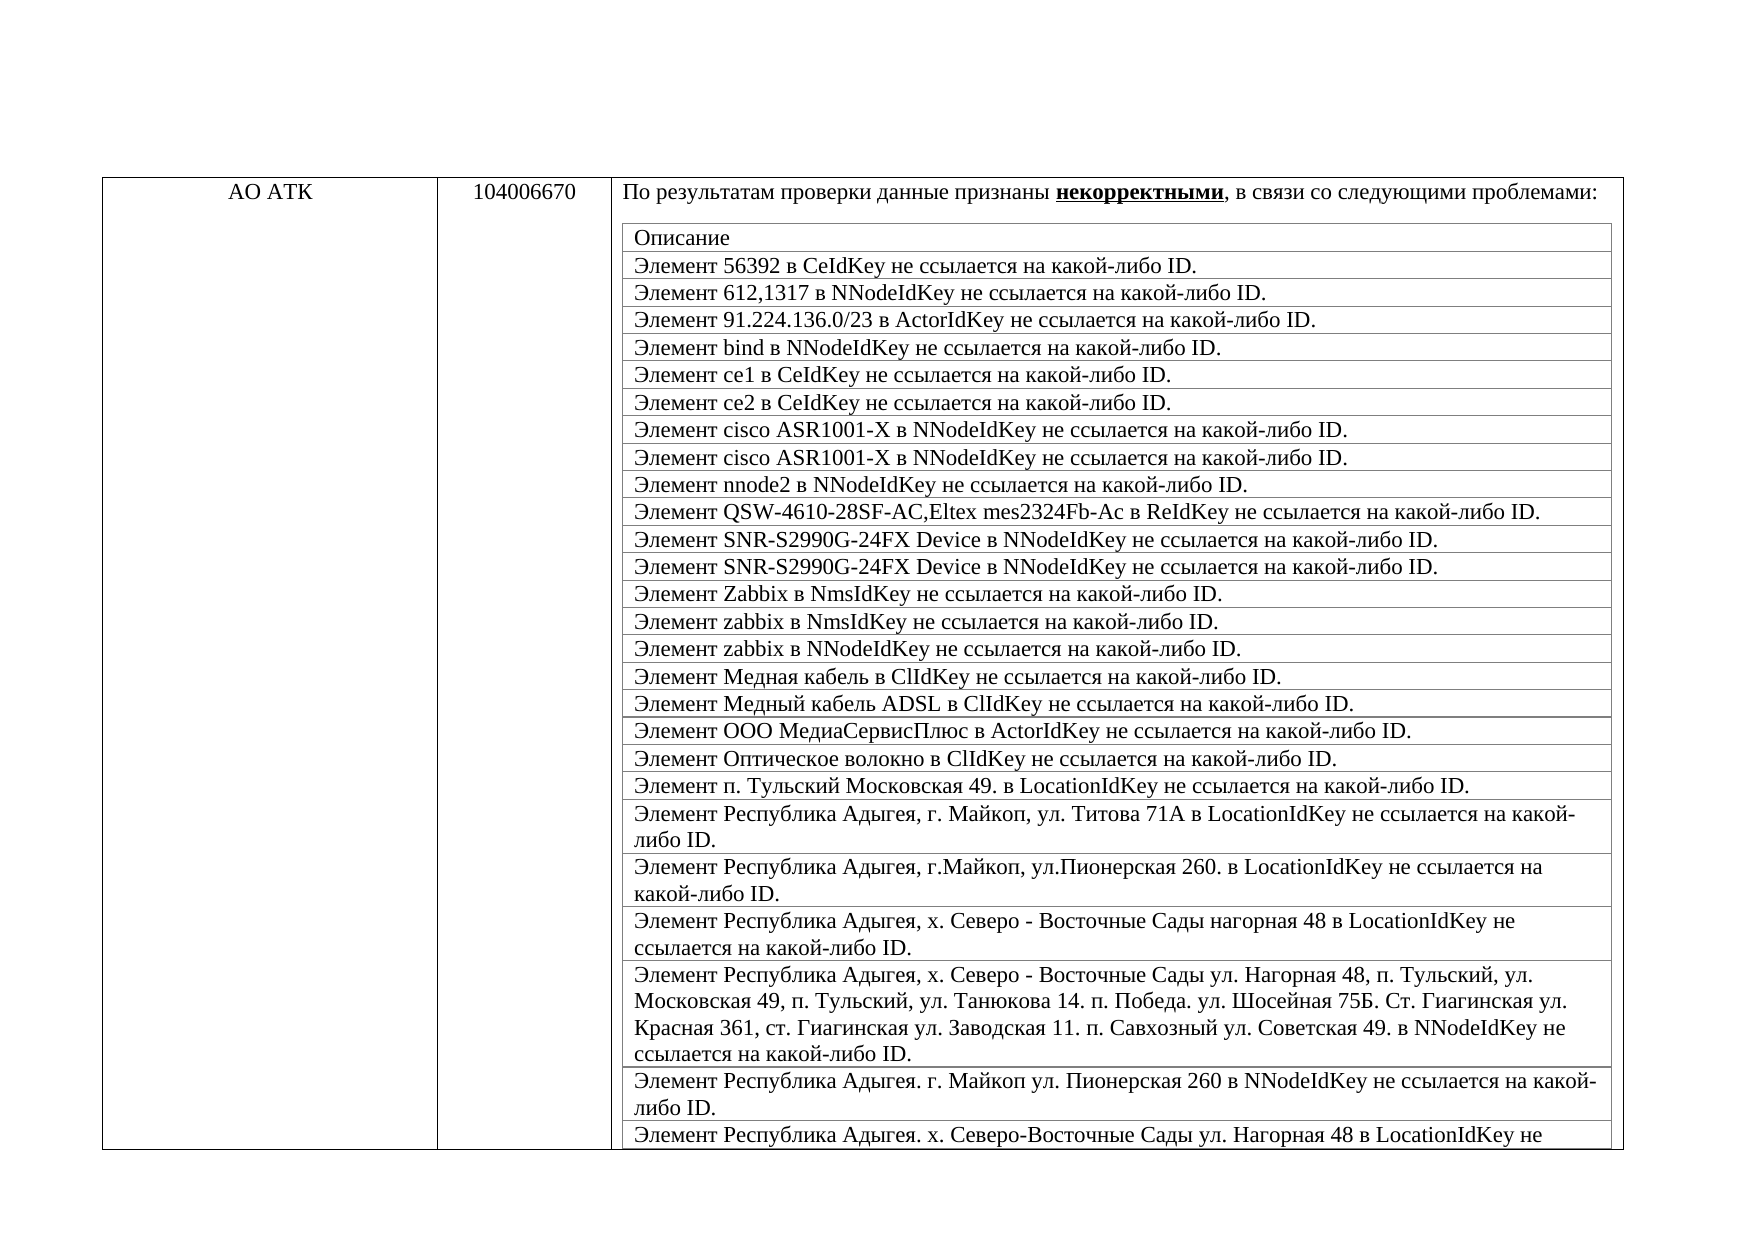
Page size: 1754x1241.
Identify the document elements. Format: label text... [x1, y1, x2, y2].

table_cell АО АТК [103, 178, 437, 1148]
table_cell По результатам проверки данные признаны некорректными, в связи со следующими проблемами: [612, 178, 1623, 1148]
table_cell 104006670 [438, 178, 611, 1148]
